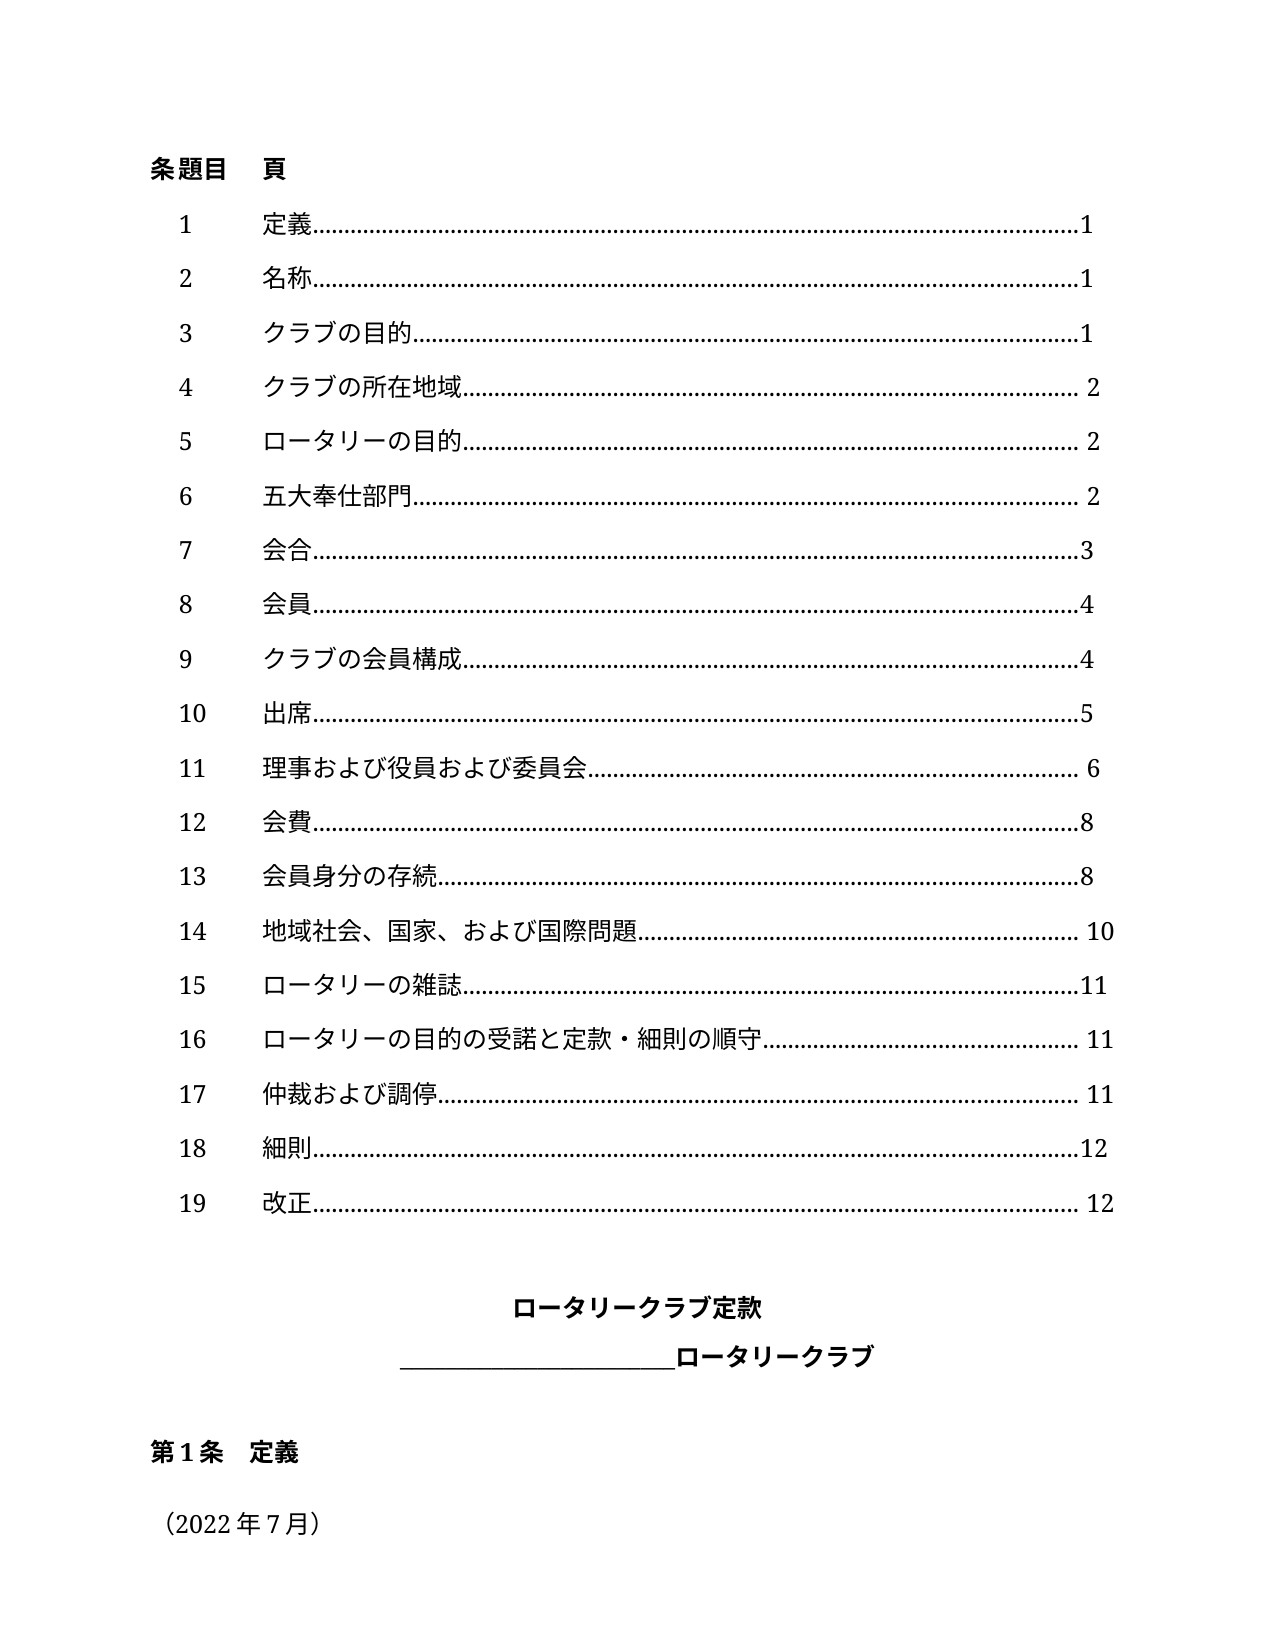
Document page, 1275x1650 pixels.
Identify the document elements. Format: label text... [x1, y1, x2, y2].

text 条 題目 頁 [150, 150, 1125, 186]
text 9 クラブの会員構成 4 [150, 639, 1125, 676]
text 7 会合 3 [150, 531, 1125, 567]
text 第1条 定義 [150, 1433, 1125, 1469]
text 3 クラブの目的 1 [150, 313, 1125, 349]
text 12 会費 8 [150, 802, 1125, 839]
text 11 理事および役員および委員会 6 [150, 748, 1125, 784]
text 14 地域社会、国家、および国際問題 10 [150, 911, 1125, 947]
text 16 ロータリーの目的の受諾と定款・細則の順守 11 [150, 1020, 1125, 1056]
text 2 名称 1 [150, 259, 1125, 295]
text 13 会員身分の存続 8 [150, 857, 1125, 893]
text ロータリークラブ定款 [150, 1288, 1125, 1325]
text ________________________ロータリークラブ [150, 1337, 1125, 1373]
text 10 出席 5 [150, 694, 1125, 730]
text 19 改正 12 [150, 1183, 1125, 1219]
text 15 ロータリーの雑誌 11 [150, 966, 1125, 1002]
text 5 ロータリーの目的 2 [150, 422, 1125, 458]
text 6 五大奉仕部門 2 [150, 476, 1125, 512]
text 18 細則 12 [150, 1129, 1125, 1165]
text 1 定義 1 [150, 204, 1125, 241]
text 4 クラブの所在地域 2 [150, 367, 1125, 404]
text 17 仲裁および調停 11 [150, 1074, 1125, 1111]
text 8 会員 4 [150, 585, 1125, 621]
